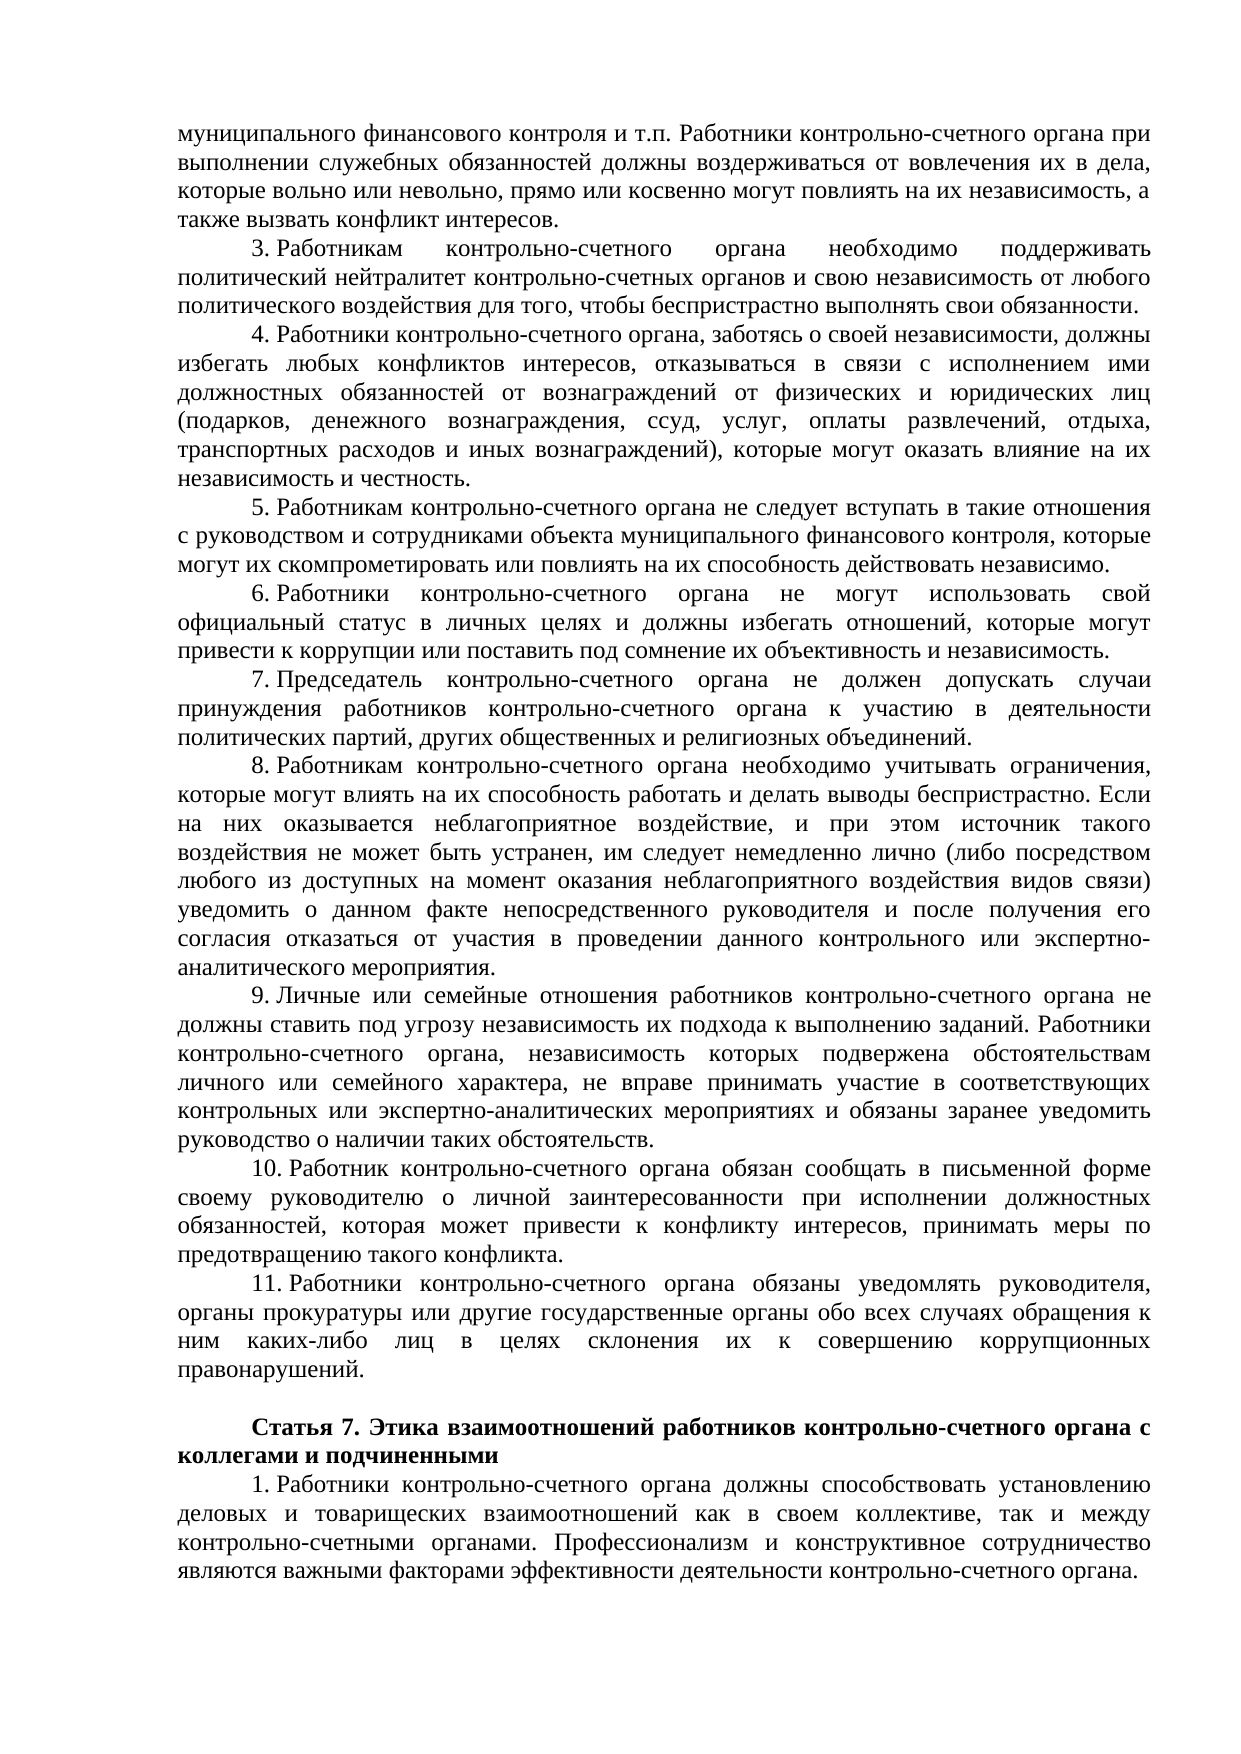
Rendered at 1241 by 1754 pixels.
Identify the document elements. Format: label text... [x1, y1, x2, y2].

text 10. Работник контрольно-счетного органа обязан сообщать в письменной форме своему руководителю о личной заинтересованности при исполнении должностных обязанностей, которая может привести к конфликту интересов, принимать меры по предотвращению такого конфликта. [177, 1153, 1152, 1268]
text 8. Работникам контрольно-счетного органа необходимо учитывать ограничения, которые могут влиять на их способность работать и делать выводы беспристрастно. Если на них оказывается неблагоприятное воздействие, и при этом источник такого воздействия не может быть устранен, им следует немедленно лично (либо посредством любого из доступных на момент оказания неблагоприятного воздействия видов связи) уведомить о данном факте непосредственного руководителя и после получения его согласия отказаться от участия в проведении данного контрольного или экспертно-аналитического мероприятия. [177, 751, 1152, 981]
text Статья 7. Этика взаимоотношений работников контрольно-счетного органа с коллегами и подчиненными [177, 1412, 1152, 1469]
text 7. Председатель контрольно-счетного органа не должен допускать случаи принуждения работников контрольно-счетного органа к участию в деятельности политических партий, других общественных и религиозных объединений. [177, 664, 1152, 751]
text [177, 118, 1152, 233]
text 11. Работники контрольно-счетного органа обязаны уведомлять руководителя, органы прокуратуры или другие государственные органы обо всех случаях обращения к ним каких-либо лиц в целях склонения их к совершению коррупционных правонарушений. [177, 1268, 1152, 1383]
text 6. Работники контрольно-счетного органа не могут использовать свой официальный статус в личных целях и должны избегать отношений, которые могут привести к коррупции или поставить под сомнение их объективность и независимость. [177, 578, 1152, 664]
text 5. Работникам контрольно-счетного органа не следует вступать в такие отношения с руководством и сотрудниками объекта муниципального финансового контроля, которые могут их скомпрометировать или повлиять на их способность действовать независимо. [177, 492, 1152, 578]
text 4. Работники контрольно-счетного органа, заботясь о своей независимости, должны избегать любых конфликтов интересов, отказываться в связи с исполнением ими должностных обязанностей от вознаграждений от физических и юридических лиц (подарков, денежного вознаграждения, ссуд, услуг, оплаты развлечений, отдыха, транспортных расходов и иных вознаграждений), которые могут оказать влияние на их независимость и честность. [177, 319, 1152, 492]
text 1. Работники контрольно-счетного органа должны способствовать установлению деловых и товарищеских взаимоотношений как в своем коллективе, так и между контрольно-счетными органами. Профессионализм и конструктивное сотрудничество являются важными факторами эффективности деятельности контрольно-счетного органа. [177, 1469, 1152, 1584]
text 9. Личные или семейные отношения работников контрольно-счетного органа не должны ставить под угрозу независимость их подхода к выполнению заданий. Работники контрольно-счетного органа, независимость которых подвержена обстоятельствам личного или семейного характера, не вправе принимать участие в соответствующих контрольных или экспертно-аналитических мероприятиях и обязаны заранее уведомить руководство о наличии таких обстоятельств. [177, 981, 1152, 1153]
text 3. Работникам контрольно-счетного органа необходимо поддерживать политический нейтралитет контрольно-счетных органов и свою независимость от любого политического воздействия для того, чтобы беспристрастно выполнять свои обязанности. [177, 233, 1152, 319]
